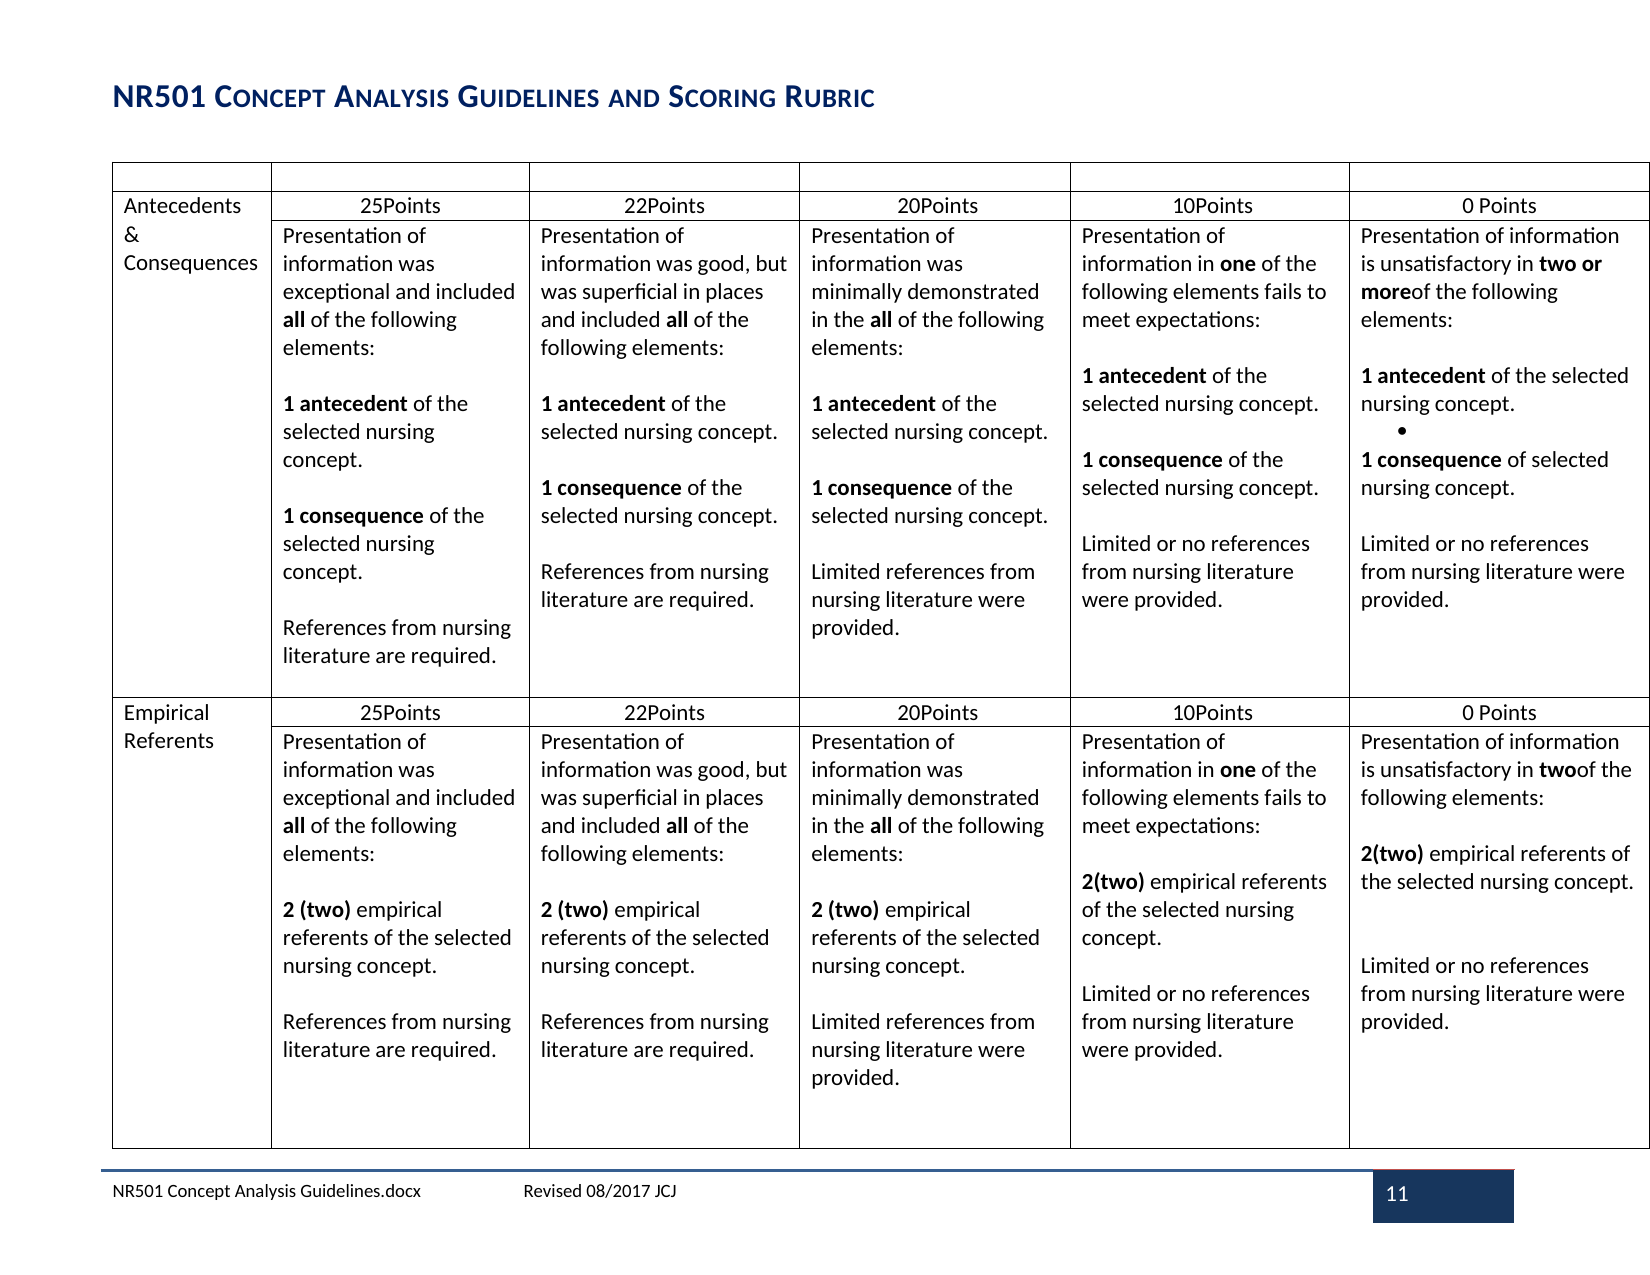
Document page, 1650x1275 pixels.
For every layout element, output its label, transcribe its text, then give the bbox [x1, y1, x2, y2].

table_cell Presentation of information was minimally demonstrated in the all of the following elements: 2 (two) empirical referents of the selected nursing concept. Limited references from nursing literature were provided. [800, 727, 1070, 1147]
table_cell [1350, 163, 1649, 191]
table_cell 25Points [272, 192, 529, 220]
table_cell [800, 163, 1070, 191]
table_cell Presentation of information was exceptional and included all of the following elements: 1 antecedent of the selected nursing concept. 1 consequence of the selected nursing concept. References from nursing literature are required. [272, 221, 529, 697]
table_cell [113, 163, 271, 191]
table_cell 22Points [530, 192, 799, 220]
table_cell Presentation of information was good, but was superficial in places and included all of the following elements: 1 antecedent of the selected nursing concept. 1 consequence of the selected nursing concept. References from nursing literature are required. [530, 221, 799, 697]
table_cell 20Points [800, 192, 1070, 220]
table_cell 10Points [1071, 698, 1349, 726]
table_cell Presentation of information in one of the following elements fails to meet expectations: 1 antecedent of the selected nursing concept. 1 consequence of the selected nursing concept. Limited or no references from nursing literature were provided. [1071, 221, 1349, 697]
table_cell 0 Points [1350, 192, 1649, 220]
table_cell Presentation of information is unsatisfactory in two or moreof the following elements: 1 antecedent of the selected nursing concept. 1 consequence of selected nursing concept. Limited or no references from nursing literature were provided. [1350, 221, 1649, 697]
table_cell Presentation of information in one of the following elements fails to meet expectations: 2(two) empirical referents of the selected nursing concept. Limited or no references from nursing literature were provided. [1071, 727, 1349, 1147]
table_cell 22Points [530, 698, 799, 726]
table_cell 25Points [272, 698, 529, 726]
table_cell Empirical Referents [113, 698, 271, 1147]
table_cell 0 Points [1350, 698, 1649, 726]
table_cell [272, 163, 529, 191]
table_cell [530, 163, 799, 191]
table_cell 10Points [1071, 192, 1349, 220]
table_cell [1071, 163, 1349, 191]
table_cell Presentation of information was minimally demonstrated in the all of the following elements: 1 antecedent of the selected nursing concept. 1 consequence of the selected nursing concept. Limited references from nursing literature were provided. [800, 221, 1070, 697]
table_cell Presentation of information is unsatisfactory in twoof the following elements: 2(two) empirical referents of the selected nursing concept. Limited or no references from nursing literature were provided. [1350, 727, 1649, 1147]
table_cell Presentation of information was good, but was superficial in places and included all of the following elements: 2 (two) empirical referents of the selected nursing concept. References from nursing literature are required. [530, 727, 799, 1147]
table_cell Presentation of information was exceptional and included all of the following elements: 2 (two) empirical referents of the selected nursing concept. References from nursing literature are required. [272, 727, 529, 1147]
table_cell Antecedents & Consequences [113, 192, 271, 697]
table_cell 20Points [800, 698, 1070, 726]
